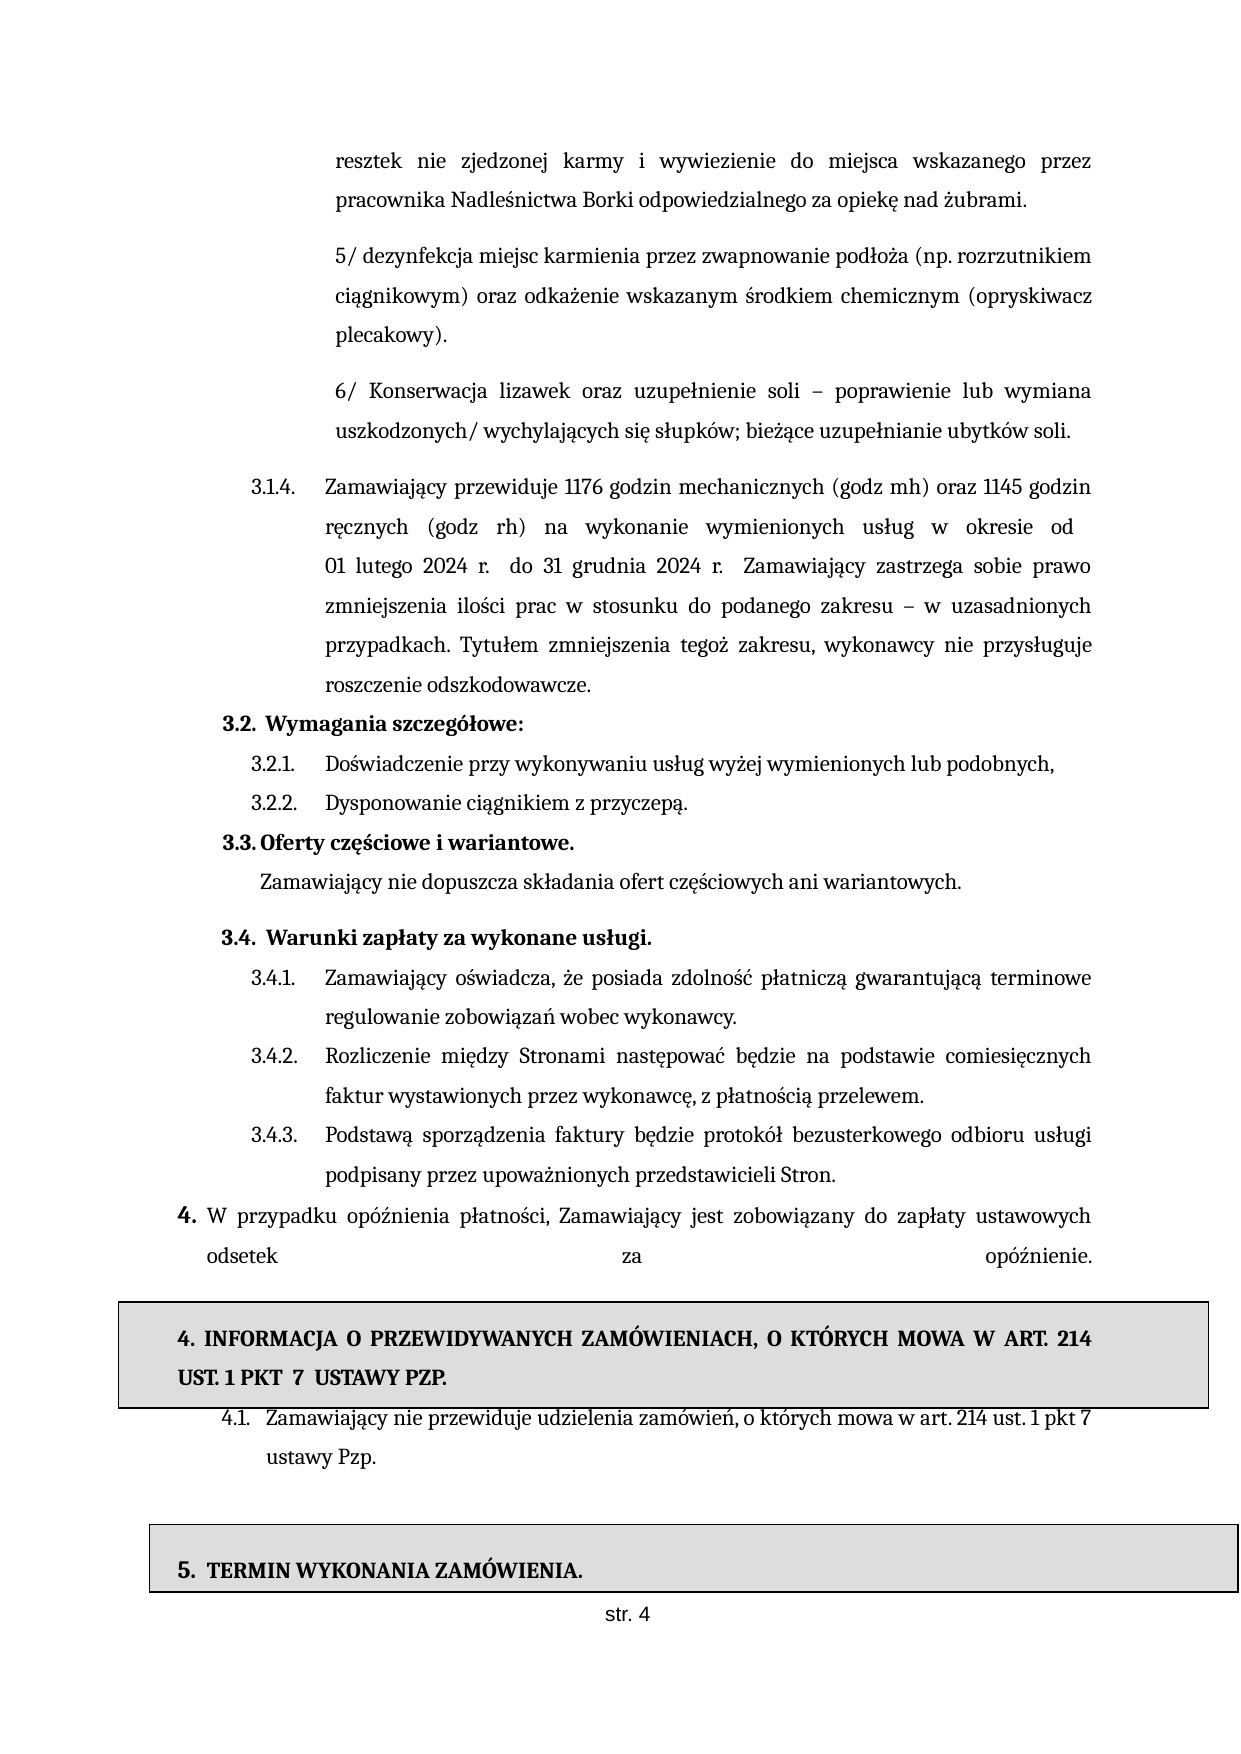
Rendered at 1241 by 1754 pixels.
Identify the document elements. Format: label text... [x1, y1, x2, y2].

list Zamawiający przewiduje 1176 godzin mechanicznych (godz mh) oraz 1145 godzin ręcznych (godz rh) na wykonanie wymienionych usług w okresie od 01 lutego 2024 r. do 31 grudnia 2024 r. Zamawiający zastrzega sobie prawo zmniejszenia ilości prac w stosunku do podanego zakresu – w uzasadnionych przypadkach. Tytułem zmniejszenia tegoż zakresu, wykonawcy nie przysługuje roszczenie odszkodowawcze. [251, 474, 1093, 698]
list TERMIN WYKONANIA ZAMÓWIENIA. [177, 1556, 1093, 1585]
text 4.1. Zamawiający nie przewiduje udzielenia zamówień, o których mowa w art. 214 ust. 1 pkt 7 ustawy Pzp. [221, 1404, 1093, 1470]
text 4. INFORMACJA O PRZEWIDYWANYCH ZAMÓWIENIACH, O KTÓRYCH MOWA W ART. 214 UST. 1 PKT 7 USTAWY PZP. [177, 1325, 1093, 1391]
list Podstawą sporządzenia faktury będzie protokół bezusterkowego odbioru usługi podpisany przez upoważnionych przedstawicieli Stron. [251, 1122, 1093, 1188]
list Doświadczenie przy wykonywaniu usług wyżej wymienionych lub podobnych, [251, 750, 1093, 777]
list W przypadku opóźnienia płatności, Zamawiający jest zobowiązany do zapłaty ustawowych odsetek za opóźnienie. [177, 1201, 1093, 1311]
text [335, 148, 1093, 213]
list Oferty częściowe i wariantowe. [223, 829, 1093, 856]
list Wymagania szczegółowe: [223, 711, 1093, 737]
list Rozliczenie między Stronami następować będzie na podstawie comiesięcznych faktur wystawionych przez wykonawcę, z płatnością przelewem. [251, 1043, 1093, 1109]
text Zamawiający nie dopuszcza składania ofert częściowych ani wariantowych. [260, 869, 1093, 895]
text 6/ Konserwacja lizawek oraz uzupełnienie soli – poprawienie lub wymiana uszkodzonych/ wychylających się słupków; bieżące uzupełnianie ubytków soli. [335, 378, 1093, 444]
list Dysponowanie ciągnikiem z przyczepą. [251, 790, 1093, 816]
text 5/ dezynfekcja miejsc karmienia przez zwapnowanie podłoża (np. rozrzutnikiem ciągnikowym) oraz odkażenie wskazanym środkiem chemicznym (opryskiwacz plecakowy). [335, 243, 1093, 348]
list Warunki zapłaty za wykonane usługi. [221, 925, 1093, 951]
list Zamawiający oświadcza, że posiada zdolność płatniczą gwarantującą terminowe regulowanie zobowiązań wobec wykonawcy. [251, 964, 1093, 1030]
